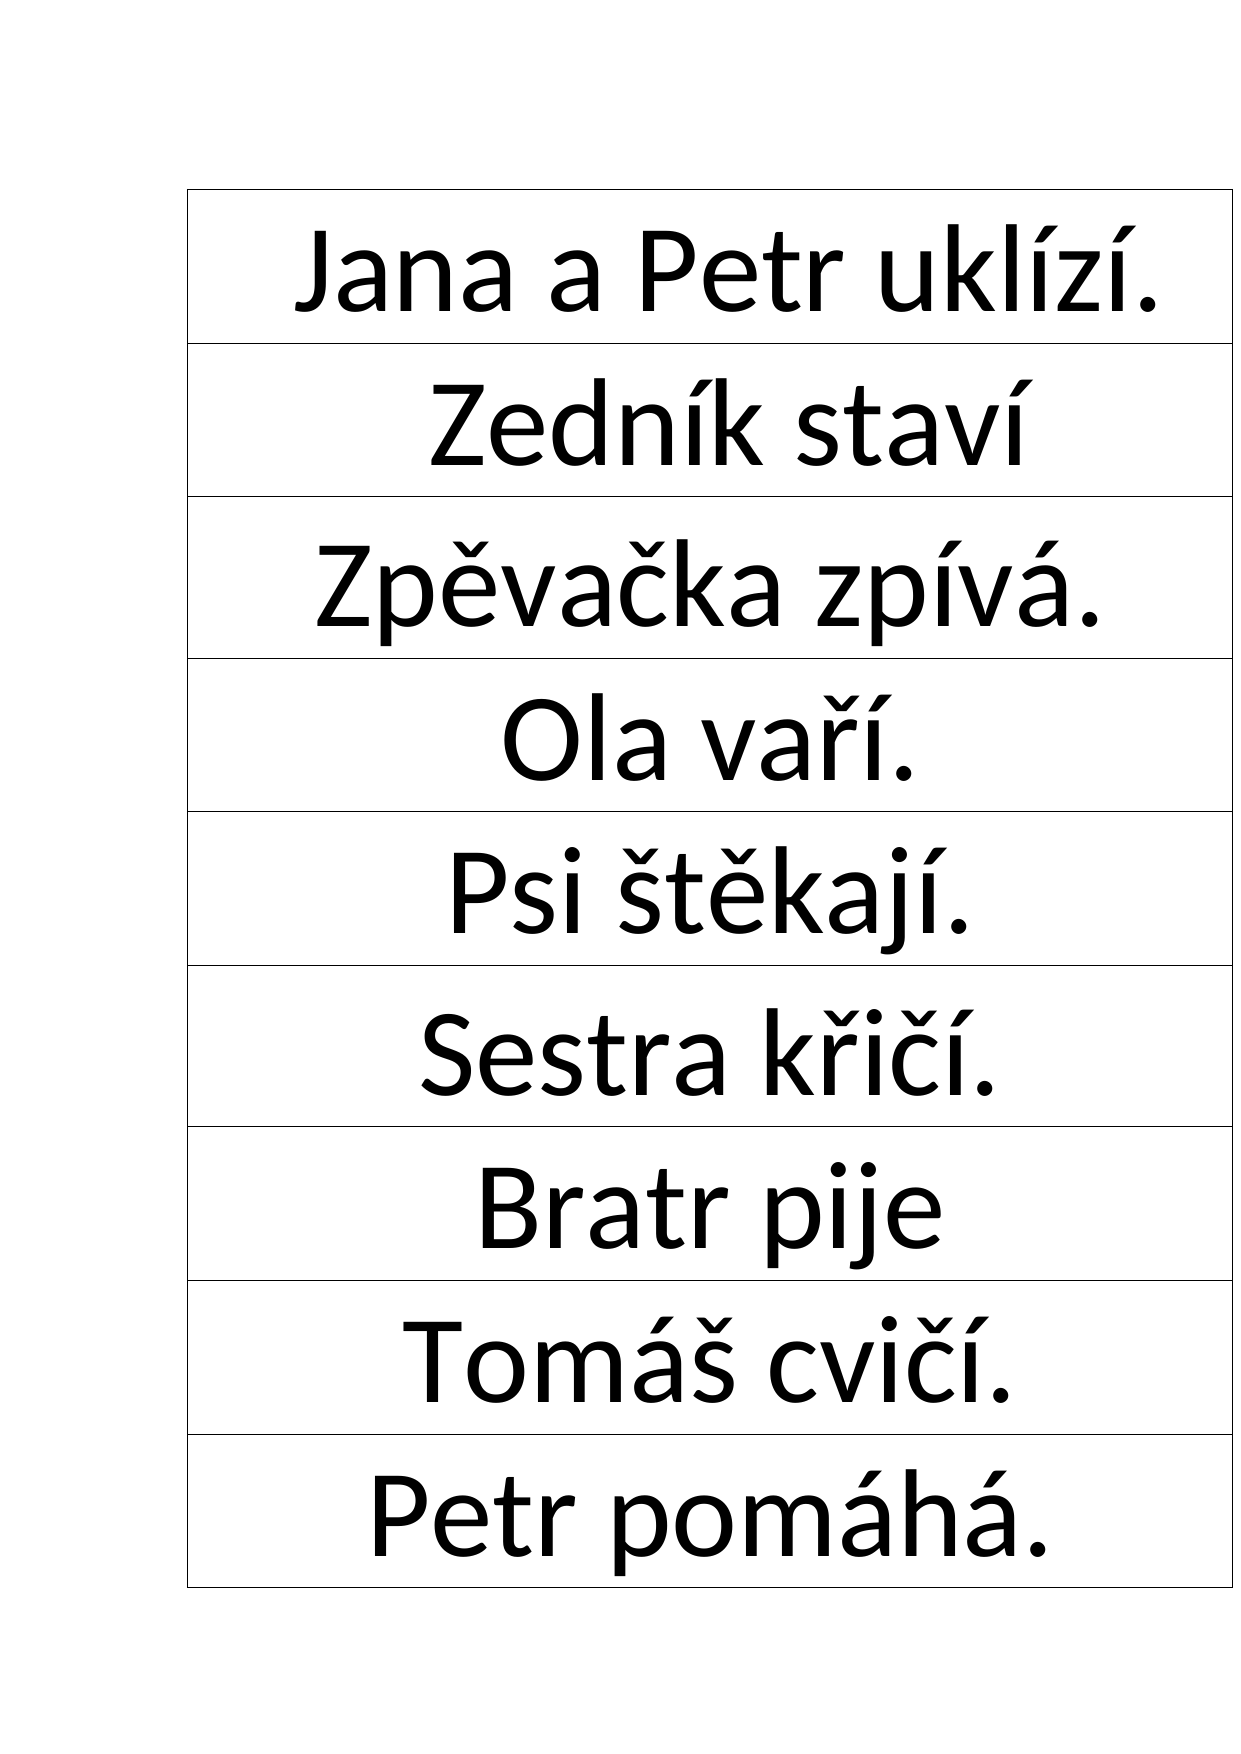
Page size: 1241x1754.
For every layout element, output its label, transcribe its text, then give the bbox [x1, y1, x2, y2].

table_cell Zedník staví [188, 344, 1232, 496]
table_cell Zpěvačka zpívá. [188, 497, 1232, 657]
table_cell Jana a Petr uklízí. [188, 190, 1232, 343]
table_cell Ola vaří. [188, 659, 1232, 811]
table_cell Bratr pije [188, 1127, 1232, 1280]
table_cell Tomáš cvičí. [188, 1281, 1232, 1433]
table_cell Psi štěkají. [188, 812, 1232, 965]
table_cell Sestra křičí. [188, 966, 1232, 1126]
table_cell Petr pomáhá. [188, 1435, 1232, 1587]
